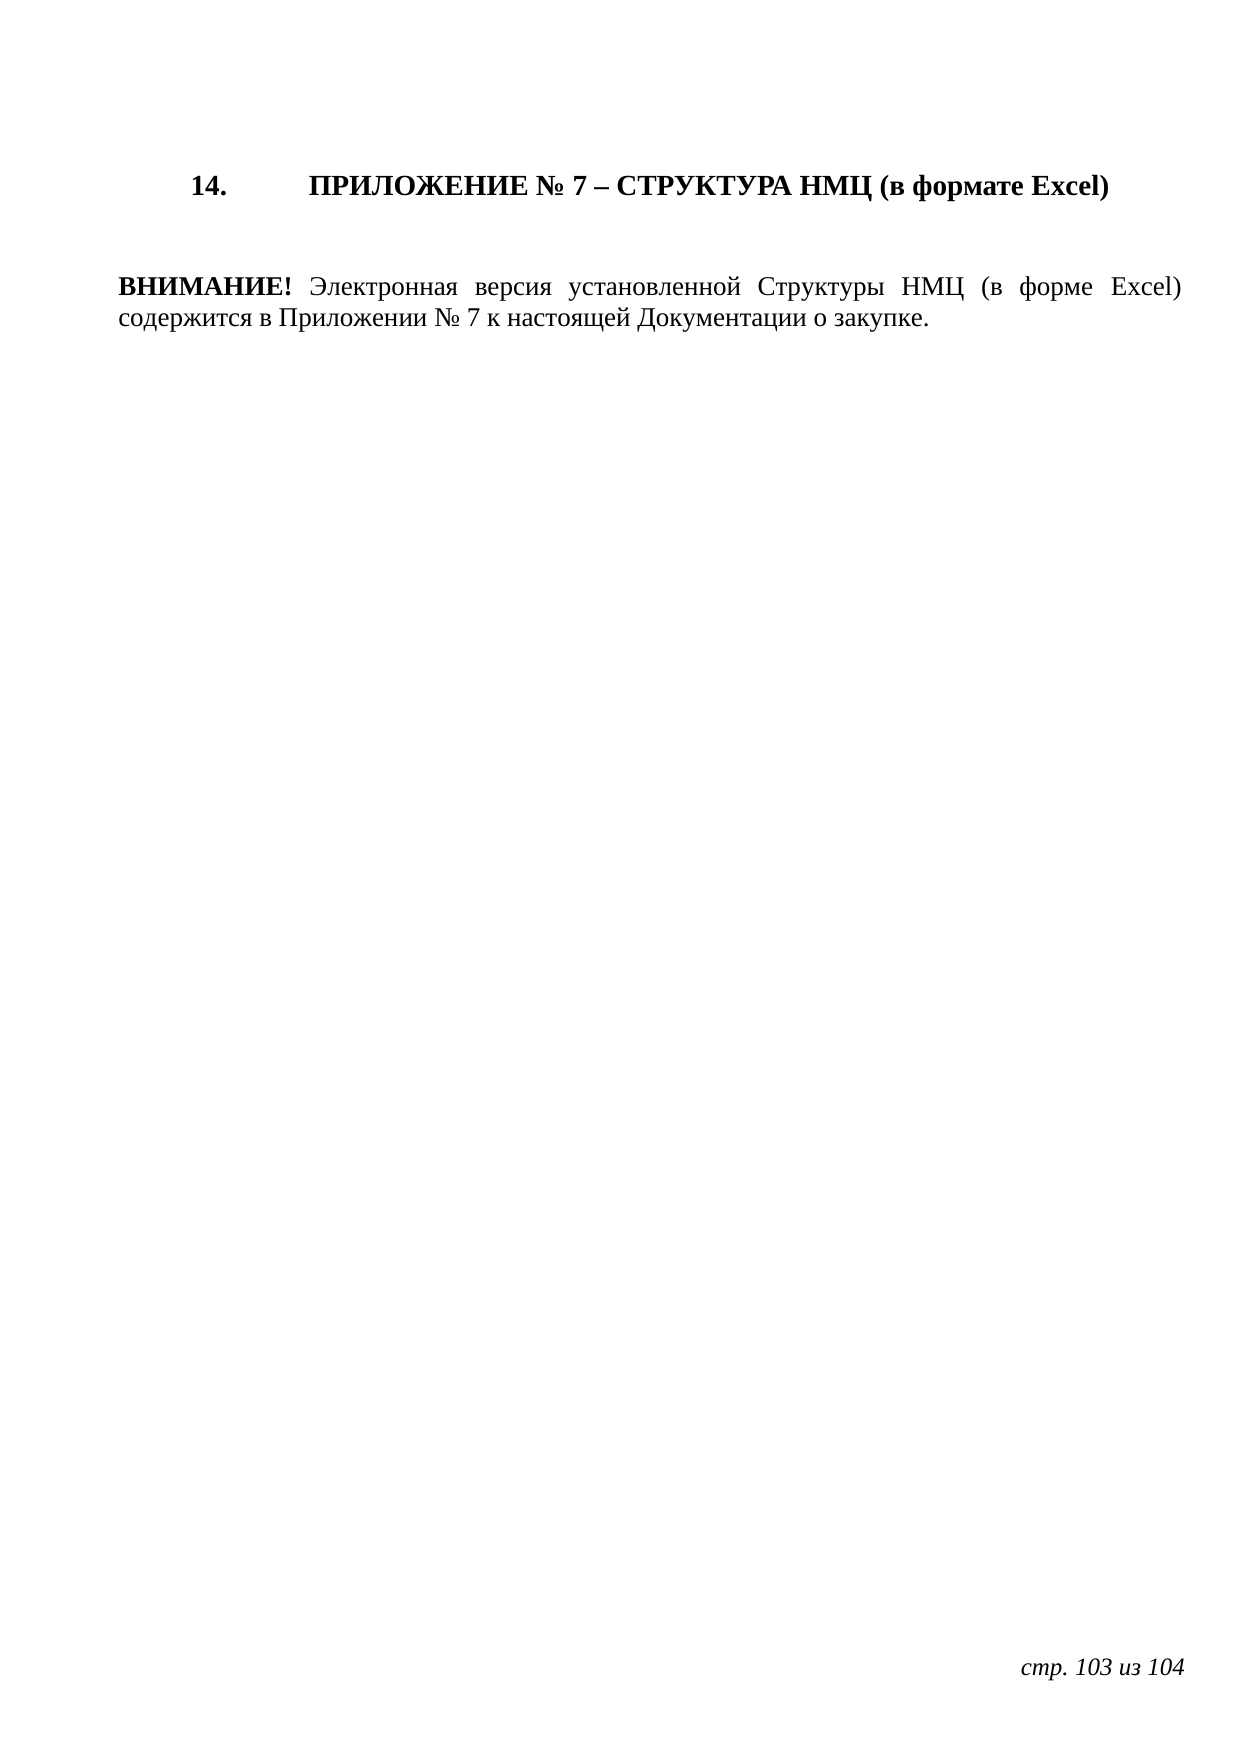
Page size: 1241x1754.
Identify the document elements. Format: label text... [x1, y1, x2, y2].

subtitle ПРИЛОЖЕНИЕ № 7 – СТРУКТУРА НМЦ (в формате Excel) [118, 168, 1181, 202]
text ВНИМАНИЕ! Электронная версия установленной Структуры НМЦ (в форме Excel) содержится в Приложении № 7 к настоящей Документации о закупке. [118, 270, 1181, 333]
